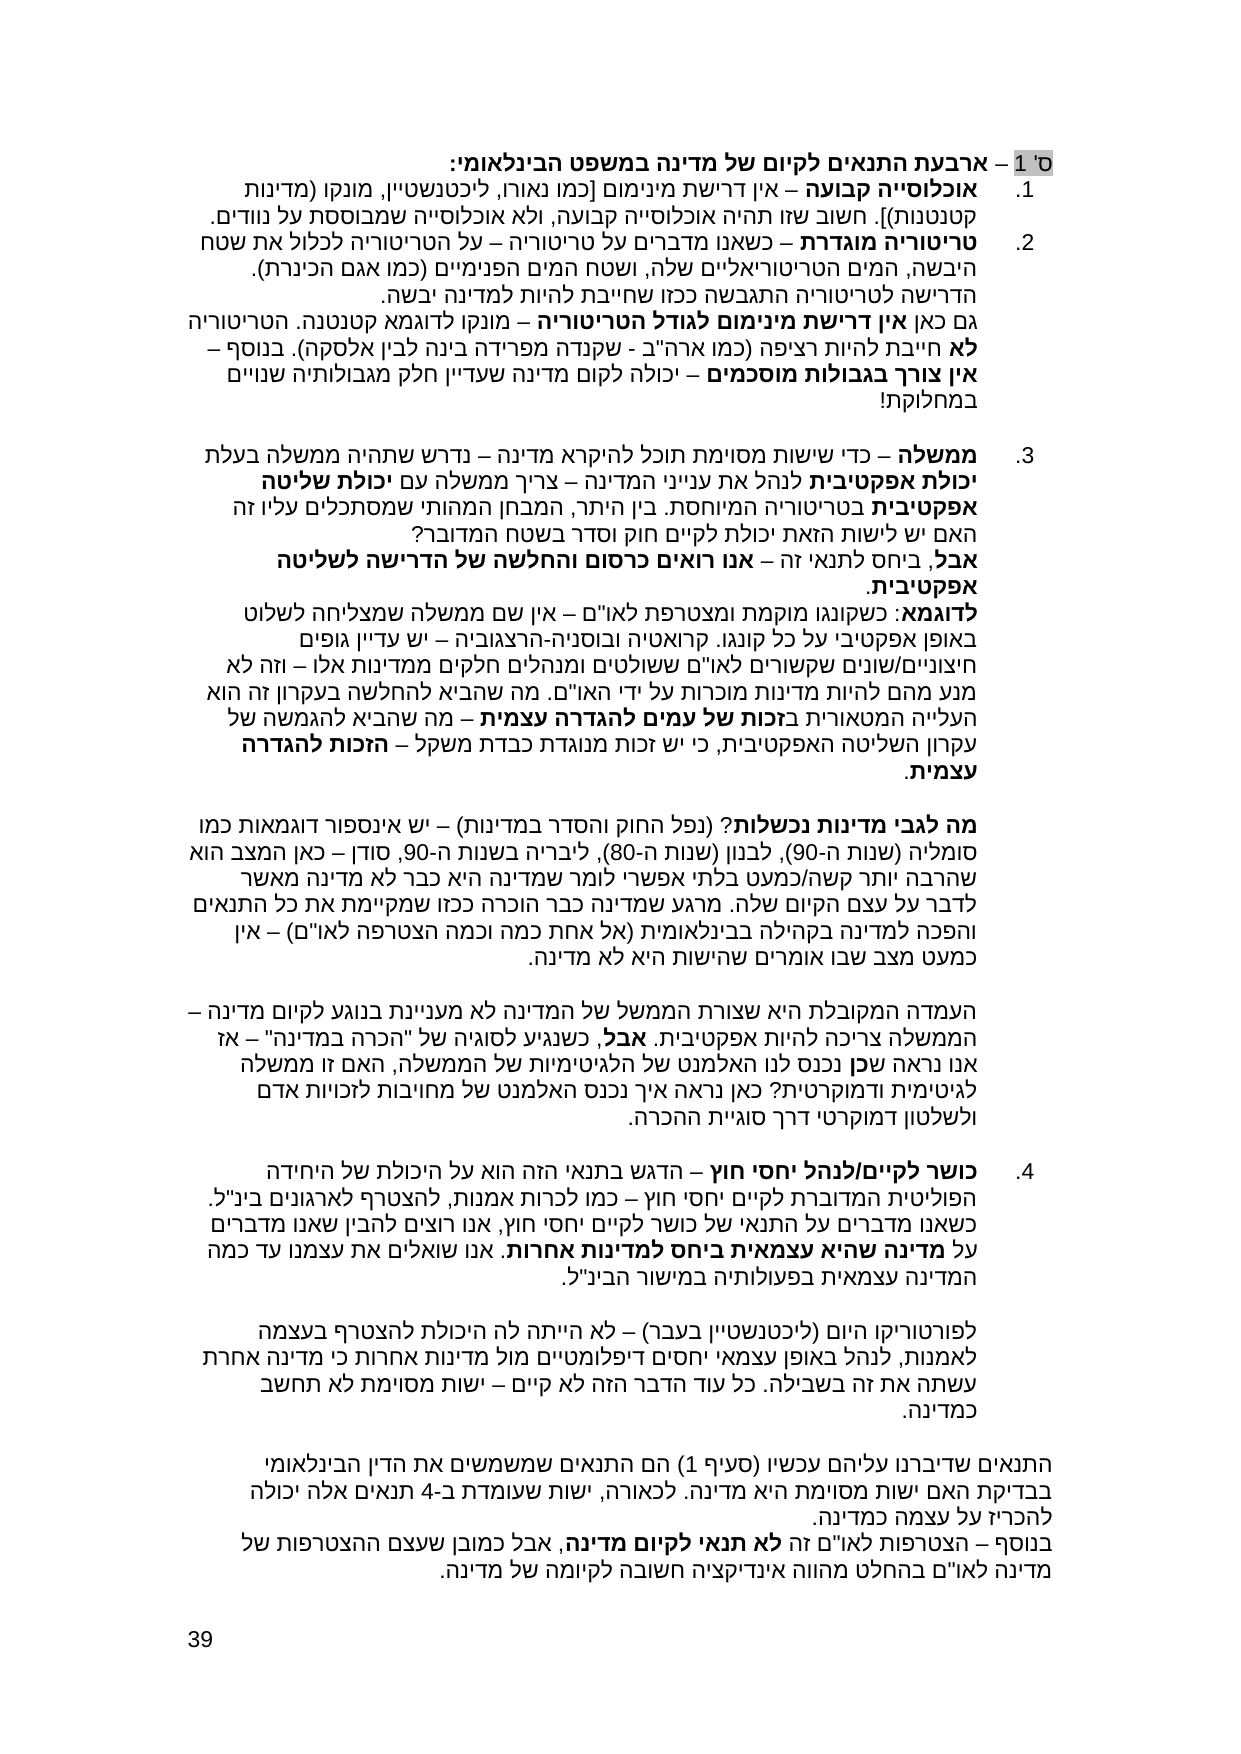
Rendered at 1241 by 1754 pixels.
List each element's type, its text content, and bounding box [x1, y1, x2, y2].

text ס' 1 – ארבעת התנאים לקיום של מדינה במשפט הבינלאומי: [187, 150, 1014, 176]
text בנוסף – הצטרפות לאו"ם זה לא תנאי לקיום מדינה, אבל כמובן שעצם ההצטרפות של מדינה לאו"ם בהחלט מהווה אינדיקציה חשובה לקיומה של מדינה. [187, 1530, 1053, 1583]
list ממשלה – כדי שישות מסוימת תוכל להיקרא מדינה – נדרש שתהיה ממשלה בעלת יכולת אפקטיבית לנהל את ענייני המדינה – צריך ממשלה עם יכולת שליטה אפקטיבית בטריטוריה המיוחסת. בין היתר, המבחן המהותי שמסתכלים עליו זה האם יש לישות הזאת יכולת לקיים חוק וסדר בשטח המדובר? [187, 442, 1015, 547]
text העמדה המקובלת היא שצורת הממשל של המדינה לא מעניינת בנוגע לקיום מדינה – הממשלה צריכה להיות אפקטיבית. אבל, כשנגיע לסוגיה של "הכרה במדינה" – אז אנו נראה שכן נכנס לנו האלמנט של הלגיטימיות של הממשלה, האם זו ממשלה לגיטימית ודמוקרטית? כאן נראה איך נכנס האלמנט של מחויבות לזכויות אדם ולשלטון דמוקרטי דרך סוגיית ההכרה. [187, 998, 978, 1130]
text מה לגבי מדינות נכשלות? (נפל החוק והסדר במדינות) – יש אינספור דוגמאות כמו סומליה (שנות ה-90), לבנון (שנות ה-80), ליבריה בשנות ה-90, סודן – כאן המצב הוא שהרבה יותר קשה/כמעט בלתי אפשרי לומר שמדינה היא כבר לא מדינה מאשר לדבר על עצם הקיום שלה. מרגע שמדינה כבר הוכרה ככזו שמקיימת את כל התנאים והפכה למדינה בקהילה בבינלאומית (אל אחת כמה וכמה הצטרפה לאו"ם) – אין כמעט מצב שבו אומרים שהישות היא לא מדינה. [187, 812, 978, 970]
text כשאנו מדברים על התנאי של כושר לקיים יחסי חוץ, אנו רוצים להבין שאנו מדברים על מדינה שהיא עצמאית ביחס למדינות אחרות. אנו שואלים את עצמנו עד כמה המדינה עצמאית בפעולותיה במישור הבינ"ל. [187, 1211, 978, 1290]
list טריטוריה מוגדרת – כשאנו מדברים על טריטוריה – על הטריטוריה לכלול את שטח היבשה, המים הטריטוריאליים שלה, ושטח המים הפנימיים (כמו אגם הכינרת). הדרישה לטריטוריה התגבשה ככזו שחייבת להיות למדינה יבשה. [187, 229, 1015, 308]
list כושר לקיים/לנהל יחסי חוץ – הדגש בתנאי הזה הוא על היכולת של היחידה הפוליטית המדוברת לקיים יחסי חוץ – כמו לכרות אמנות, להצטרף לארגונים בינ"ל. [187, 1158, 1015, 1211]
text לדוגמא: כשקונגו מוקמת ומצטרפת לאו"ם – אין שם ממשלה שמצליחה לשלוט באופן אפקטיבי על כל קונגו. קרואטיה ובוסניה-הרצגוביה – יש עדיין גופים חיצוניים/שונים שקשורים לאו"ם ששולטים ומנהלים חלקים ממדינות אלו – וזה לא מנע מהם להיות מדינות מוכרות על ידי האו"ם. מה שהביא להחלשה בעקרון זה הוא העלייה המטאורית בזכות של עמים להגדרה עצמית – מה שהביא להגמשה של עקרון השליטה האפקטיבית, כי יש זכות מנוגדת כבדת משקל – הזכות להגדרה עצמית. [187, 600, 978, 784]
list אוכלוסייה קבועה – אין דרישת מינימום [כמו נאורו, ליכטנשטיין, מונקו (מדינות קטנטנות)]. חשוב שזו תהיה אוכלוסייה קבועה, ולא אוכלוסייה שמבוססת על נוודים. [187, 176, 1015, 229]
text לפורטוריקו היום (ליכטנשטיין בעבר) – לא הייתה לה היכולת להצטרף בעצמה לאמנות, לנהל באופן עצמאי יחסים דיפלומטיים מול מדינות אחרות כי מדינה אחרת עשתה את זה בשבילה. כל עוד הדבר הזה לא קיים – ישות מסוימת לא תחשב כמדינה. [187, 1318, 978, 1423]
text אבל, ביחס לתנאי זה – אנו רואים כרסום והחלשה של הדרישה לשליטה אפקטיבית. [187, 547, 978, 600]
text התנאים שדיברנו עליהם עכשיו (סעיף 1) הם התנאים שמשמשים את הדין הבינלאומי בבדיקת האם ישות מסוימת היא מדינה. לכאורה, ישות שעומדת ב-4 תנאים אלה יכולה להכריז על עצמה כמדינה. [187, 1451, 1053, 1530]
text גם כאן אין דרישת מינימום לגודל הטריטוריה – מונקו לדוגמא קטנטנה. הטריטוריה לא חייבת להיות רציפה (כמו ארה"ב - שקנדה מפרידה בינה לבין אלסקה). בנוסף – אין צורך בגבולות מוסכמים – יכולה לקום מדינה שעדיין חלק מגבולותיה שנויים במחלוקת! [187, 308, 978, 413]
